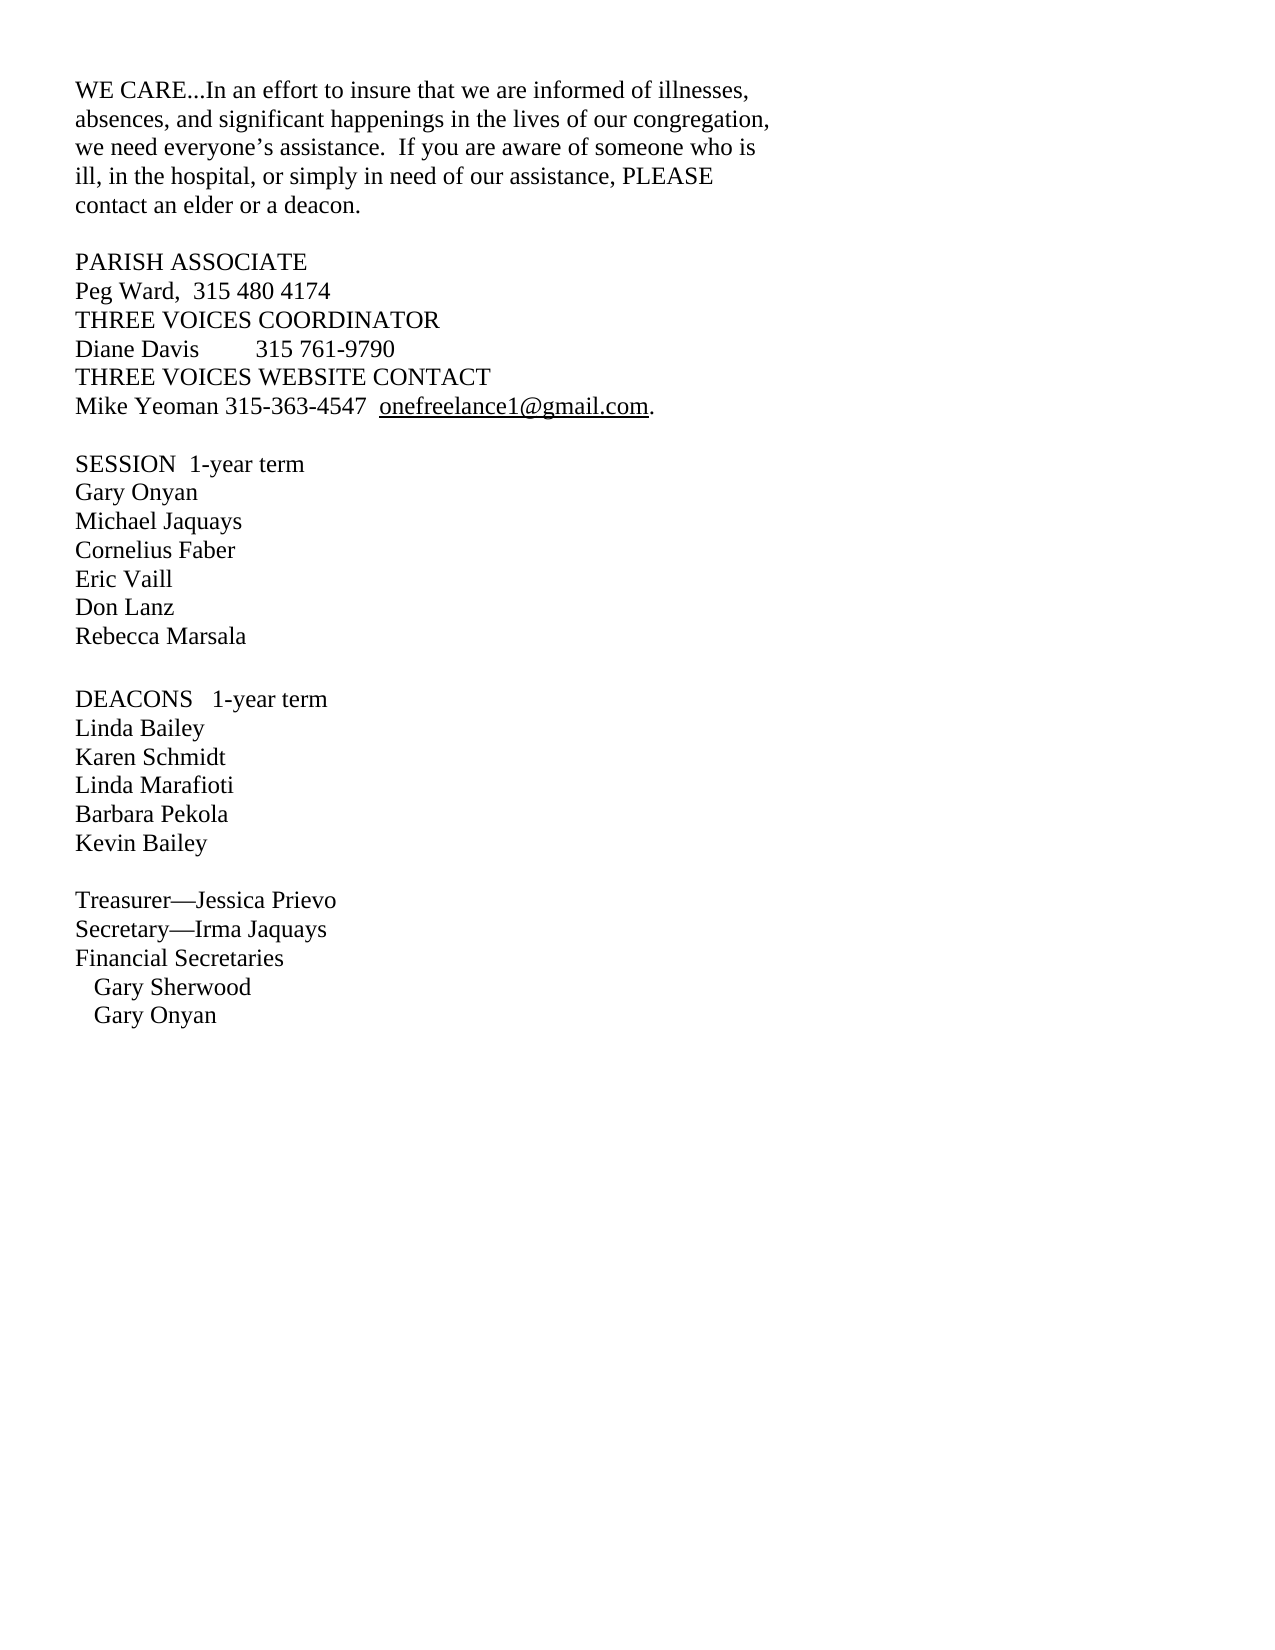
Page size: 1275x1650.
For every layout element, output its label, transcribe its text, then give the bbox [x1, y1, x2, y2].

text Karen Schmidt [75, 742, 780, 770]
text Peg Ward, 315 480 4174 [75, 276, 780, 305]
text WE CARE...In an effort to insure that we are informed of illnesses, absences, and significant happenings in the lives of our congregation, we need everyone’s assistance. If you are aware of someone who is ill, in the hospital, or simply in need of our assistance, PLEASE contact an elder or a deacon. [75, 75, 780, 219]
text Michael Jaquays [75, 506, 780, 535]
text Linda Marafioti [75, 770, 780, 799]
text Barbara Pekola [75, 799, 780, 828]
text Don Lanz [75, 592, 780, 621]
text Financial Secretaries [75, 943, 780, 972]
text THREE VOICES WEBSITE CONTACT [75, 362, 780, 391]
text Kevin Bailey [75, 828, 780, 857]
text Diane Davis 315 761-9790 [75, 334, 780, 362]
text DEACONS 1-year term [75, 684, 780, 713]
text Gary Onyan [75, 1000, 780, 1029]
text THREE VOICES COORDINATOR [75, 305, 780, 334]
text SESSION 1-year term [75, 449, 780, 477]
text Linda Bailey [75, 713, 780, 742]
text Secretary—Irma Jaquays [75, 914, 780, 943]
text Gary Onyan [75, 477, 780, 506]
text Cornelius Faber [75, 535, 780, 564]
text Gary Sherwood [75, 972, 780, 1000]
text Eric Vaill [75, 564, 780, 592]
text Rebecca Marsala [75, 621, 780, 650]
text Mike Yeoman 315-363-4547 onefreelance1@gmail.com. [75, 391, 780, 420]
text PARISH ASSOCIATE [75, 247, 780, 276]
text Treasurer—Jessica Prievo [75, 885, 780, 914]
